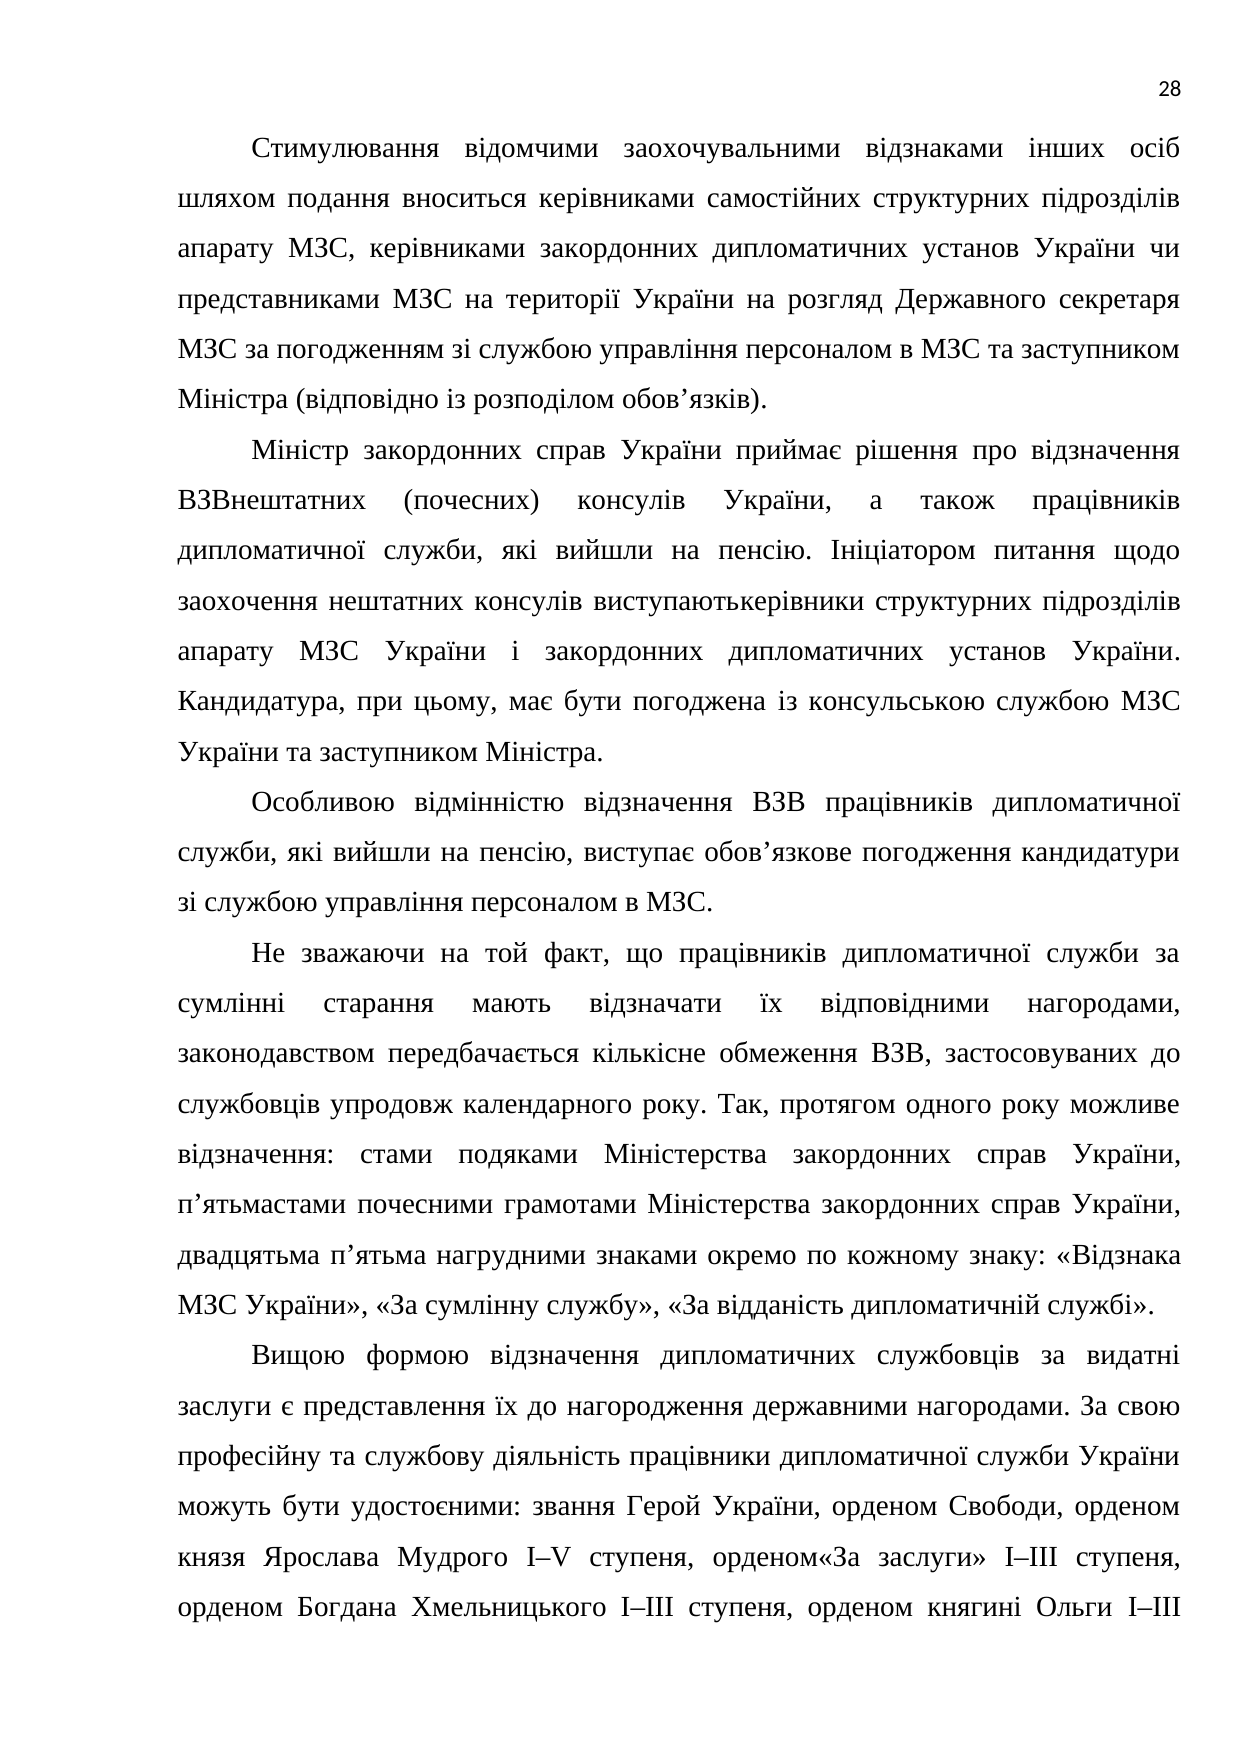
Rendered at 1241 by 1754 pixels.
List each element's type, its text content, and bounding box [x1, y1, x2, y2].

text Міністр закордонних справ України приймає рішення про відзначення ВЗВнештатних (почесних) консулів України, а також працівників дипломатичної служби, які вийшли на пенсію. Ініціатором питання щодо заохочення нештатних консулів виступаютькерівники структурних підрозділів апарату МЗС України і закордонних дипломатичних установ України. Кандидатура, при цьому, має бути погоджена із консульською службою МЗС України та заступником Міністра. [177, 432, 1181, 767]
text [177, 1337, 1181, 1622]
text Особливою відмінністю відзначення ВЗВ працівників дипломатичної служби, які вийшли на пенсію, виступає обов’язкове погодження кандидатури зі службою управління персоналом в МЗС. [177, 784, 1181, 918]
text Не зважаючи на той факт, що працівників дипломатичної служби за сумлінні старання мають відзначати їх відповідними нагородами, законодавством передбачається кількісне обмеження ВЗВ, застосовуваних до службовців упродовж календарного року. Так, протягом одного року можливе відзначення: стами подяками Міністерства закордонних справ України, п’ятьмастами почесними грамотами Міністерства закордонних справ України, двадцятьма п’ятьма нагрудними знаками окремо по кожному знаку: «Відзнака МЗС України», «За сумлінну службу», «За відданість дипломатичній службі». [177, 935, 1181, 1321]
text Стимулювання відомчими заохочувальними відзнаками інших осіб шляхом подання вноситься керівниками самостійних структурних підрозділів апарату МЗС, керівниками закордонних дипломатичних установ України чи представниками МЗС на території України на розгляд Державного секретаря МЗС за погодженням зі службою управління персоналом в МЗС та заступником Міністра (відповідно із розподілом обов’язків). [177, 130, 1181, 415]
